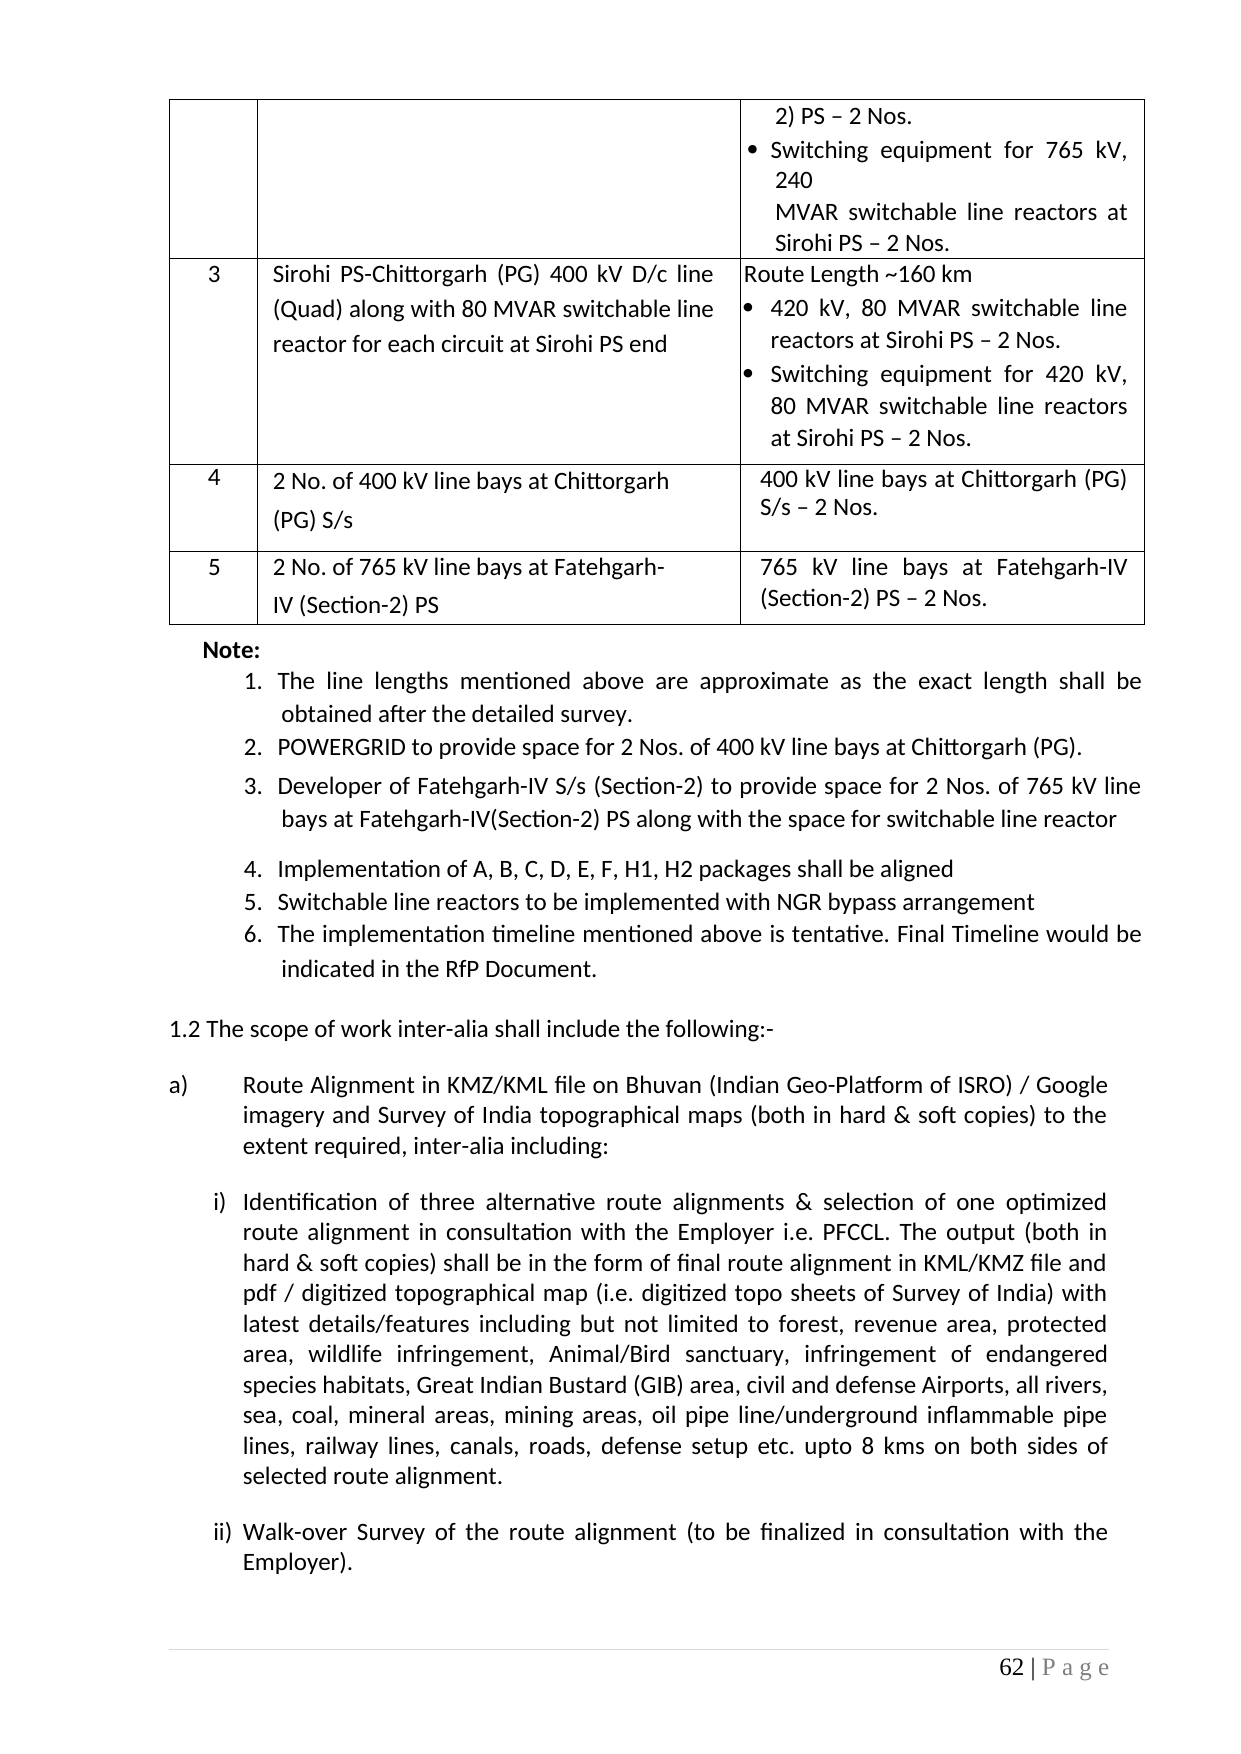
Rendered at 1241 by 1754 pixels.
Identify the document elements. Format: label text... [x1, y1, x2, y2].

table_cell 4 [170, 465, 257, 551]
table_cell 400 kV line bays at Chittorgarh (PG) S/s – 2 Nos. [741, 465, 1144, 551]
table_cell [741, 100, 1144, 257]
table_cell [258, 100, 740, 257]
table_cell 3 [170, 259, 257, 464]
text Note: [202, 634, 1109, 665]
list POWERGRID to provide space for 2 Nos. of 400 kV line bays at Chittorgarh (PG). [244, 731, 1143, 761]
list Implementation of A, B, C, D, E, F, H1, H2 packages shall be aligned [244, 853, 1143, 883]
list The line lengths mentioned above are approximate as the exact length shall be obtained after the detailed survey. [244, 665, 1143, 728]
list The implementation timeline mentioned above is tentative. Final Timeline would be indicated in the RfP Document. [244, 918, 1143, 984]
table_cell 765 kV line bays at Fatehgarh-IV (Section-2) PS – 2 Nos. [741, 552, 1144, 624]
table_cell Route Length ~160 km 420 kV, 80 MVAR switchable line reactors at Sirohi PS – 2 Nos. Switching equipment for 420 kV, 80 MVAR switchable line reactors at Sirohi PS – 2 Nos. [741, 259, 1144, 464]
list Switchable line reactors to be implemented with NGR bypass arrangement [244, 886, 1143, 916]
table_cell 2 [170, 100, 257, 257]
list Developer of Fatehgarh-IV S/s (Section-2) to provide space for 2 Nos. of 765 kV line bays at Fatehgarh-IV(Section-2) PS along with the space for switchable line reactor [244, 770, 1143, 834]
table_cell 5 [170, 552, 257, 624]
list The scope of work inter-alia shall include the following:- [169, 1013, 1109, 1044]
table_cell 2 No. of 765 kV line bays at Fatehgarh- IV (Section-2) PS [258, 552, 740, 624]
list Route Alignment in KMZ/KML file on Bhuvan (Indian Geo-Platform of ISRO) / Google imagery and Survey of India topographical maps (both in hard & soft copies) to the extent required, inter-alia including: [169, 1069, 1109, 1161]
table_cell 2 No. of 400 kV line bays at Chittorgarh (PG) S/s [258, 465, 740, 551]
list Identification of three alternative route alignments & selection of one optimized route alignment in consultation with the Employer i.e. PFCCL. The output (both in hard & soft copies) shall be in the form of final route alignment in KML/KMZ file and pdf / digitized topographical map (i.e. digitized topo sheets of Survey of India) with latest details/features including but not limited to forest, revenue area, protected area, wildlife infringement, Animal/Bird sanctuary, infringement of endangered species habitats, Great Indian Bustard (GIB) area, civil and defense Airports, all rivers, sea, coal, mineral areas, mining areas, oil pipe line/underground inflammable pipe lines, railway lines, canals, roads, defense setup etc. upto 8 kms on both sides of selected route alignment. [213, 1186, 1109, 1491]
list Walk-over Survey of the route alignment (to be finalized in consultation with the Employer). [213, 1516, 1109, 1577]
table_cell Sirohi PS-Chittorgarh (PG) 400 kV D/c line (Quad) along with 80 MVAR switchable line reactor for each circuit at Sirohi PS end [258, 259, 740, 464]
